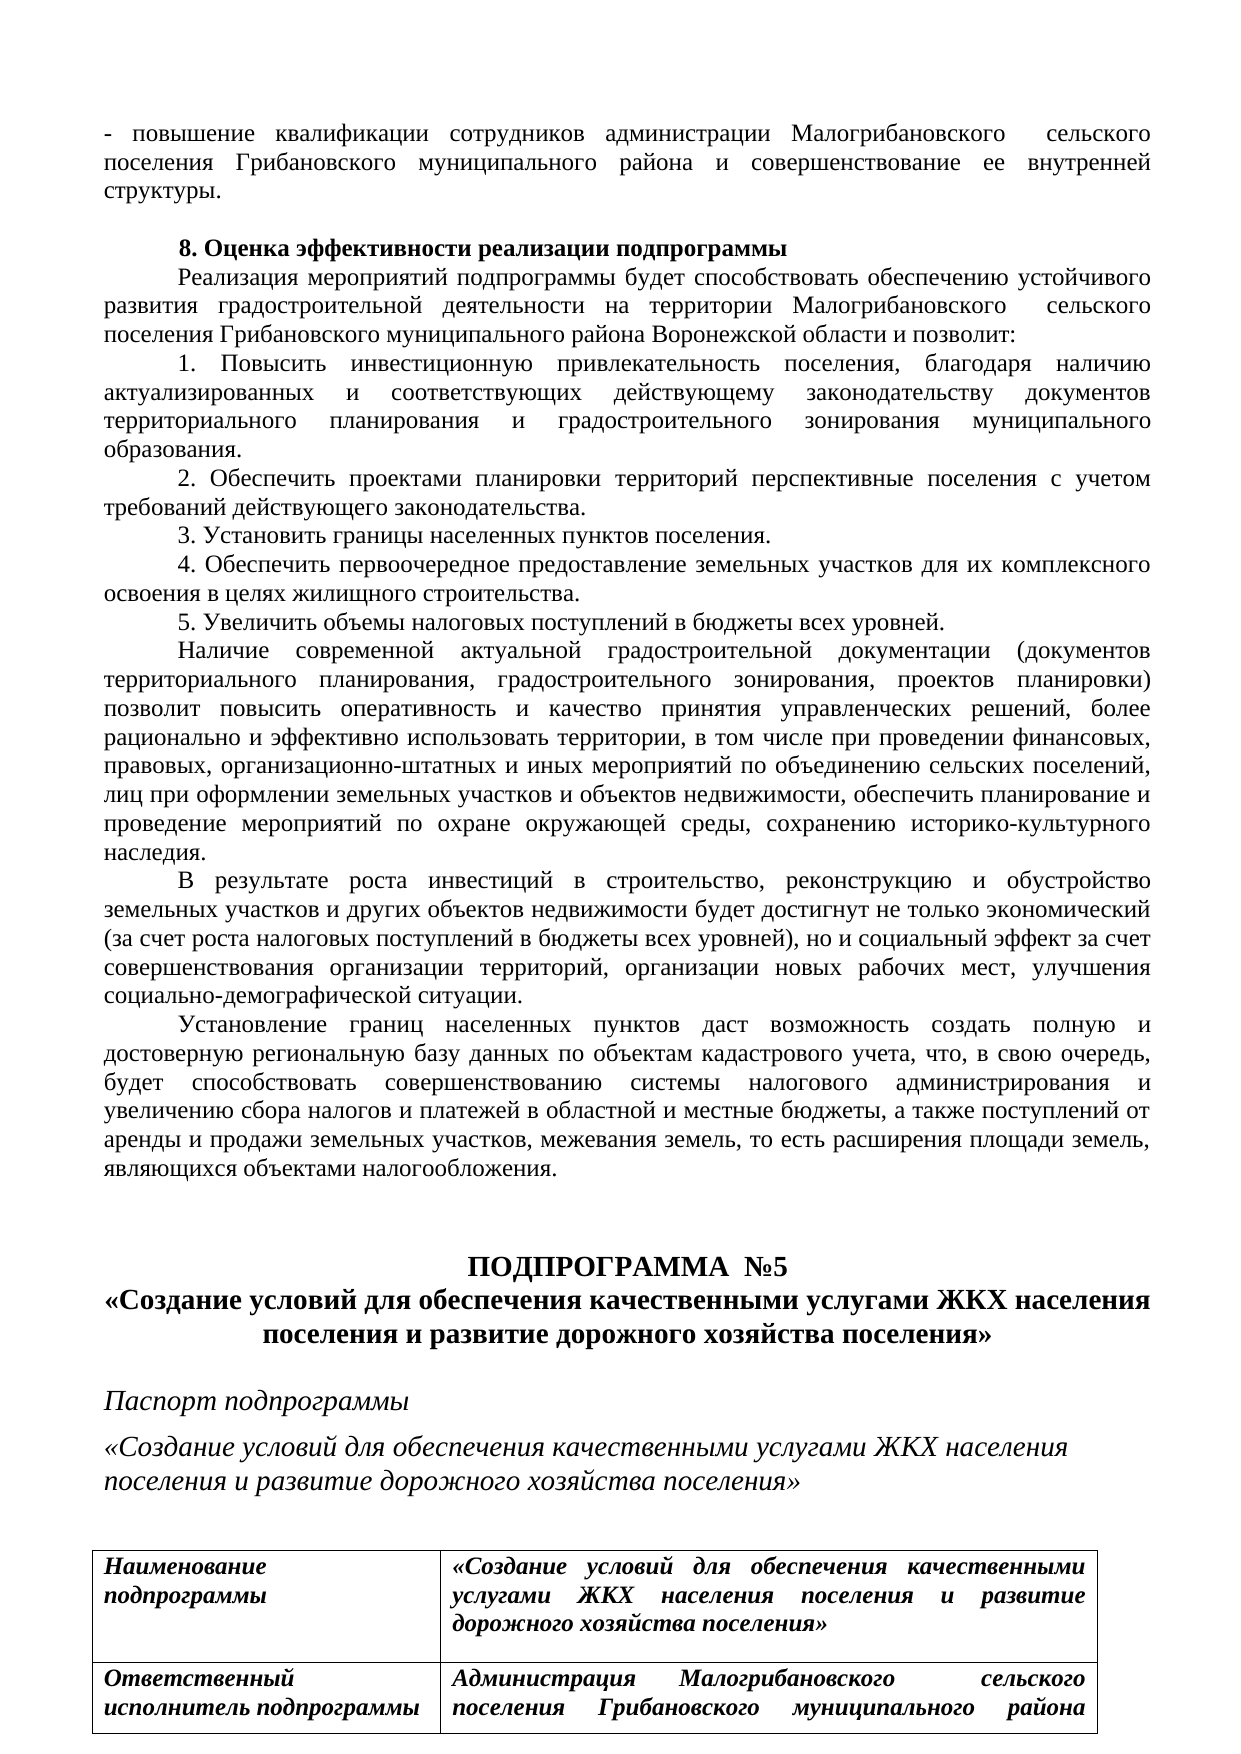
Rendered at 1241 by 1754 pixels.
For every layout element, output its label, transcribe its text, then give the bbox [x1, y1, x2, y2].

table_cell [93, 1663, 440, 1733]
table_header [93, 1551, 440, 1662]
text 5. Увеличить объемы налоговых поступлений в бюджеты всех уровней. [103, 607, 1152, 636]
text 2. Обеспечить проектами планировки территорий перспективные поселения с учетом требований действующего законодательства. [103, 463, 1152, 521]
text Установление границ населенных пунктов даст возможность создать полную и достоверную региональную базу данных по объектам кадастрового учета, что, в свою очередь, будет способствовать совершенствованию системы налогового администрирования и увеличению сбора налогов и платежей в областной и местные бюджеты, а также поступлений от аренды и продажи земельных участков, межевания земель, то есть расширения площади земель, являющихся объектами налогообложения. [103, 1009, 1152, 1182]
title «Создание условий для обеспечения качественными услугами ЖКХ населения поселения и развитие дорожного хозяйства поселения» [103, 1282, 1152, 1349]
text 3. Установить границы населенных пунктов поселения. [103, 521, 1152, 549]
text 8. Оценка эффективности реализации подпрограммы [103, 233, 1152, 262]
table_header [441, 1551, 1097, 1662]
text Паспорт подпрограммы [103, 1383, 1152, 1417]
text Реализация мероприятий подпрограммы будет способствовать обеспечению устойчивого развития градостроительной деятельности на территории Малогрибановского сельского поселения Грибановского муниципального района Воронежской области и позволит: [103, 262, 1152, 348]
text 1. Повысить инвестиционную привлекательность поселения, благодаря наличию актуализированных и соответствующих действующему законодательству документов территориального планирования и градостроительного зонирования муниципального образования. [103, 348, 1152, 463]
text Наличие современной актуальной градостроительной документации (документов территориального планирования, градостроительного зонирования, проектов планировки) позволит повысить оперативность и качество принятия управленческих решений, более рационально и эффективно использовать территории, в том числе при проведении финансовых, правовых, организационно-штатных и иных мероприятий по объединению сельских поселений, лиц при оформлении земельных участков и объектов недвижимости, обеспечить планирование и проведение мероприятий по охране окружающей среды, сохранению историко-культурного наследия. [103, 636, 1152, 866]
text ПОДПРОГРАММА №5 [103, 1249, 1152, 1282]
text В результате роста инвестиций в строительство, реконструкцию и обустройство земельных участков и других объектов недвижимости будет достигнут не только экономический (за счет роста налоговых поступлений в бюджеты всех уровней), но и социальный эффект за счет совершенствования организации территорий, организации новых рабочих мест, улучшения социально-демографической ситуации. [103, 866, 1152, 1009]
text «Создание условий для обеспечения качественными услугами ЖКХ населения поселения и развитие дорожного хозяйства поселения» [103, 1429, 1152, 1496]
text - повышение квалификации сотрудников администрации Малогрибановского сельского поселения Грибановского муниципального района и совершенствование ее внутренней структуры. [103, 118, 1152, 204]
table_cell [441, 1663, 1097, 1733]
text 4. Обеспечить первоочередное предоставление земельных участков для их комплексного освоения в целях жилищного строительства. [103, 549, 1152, 607]
